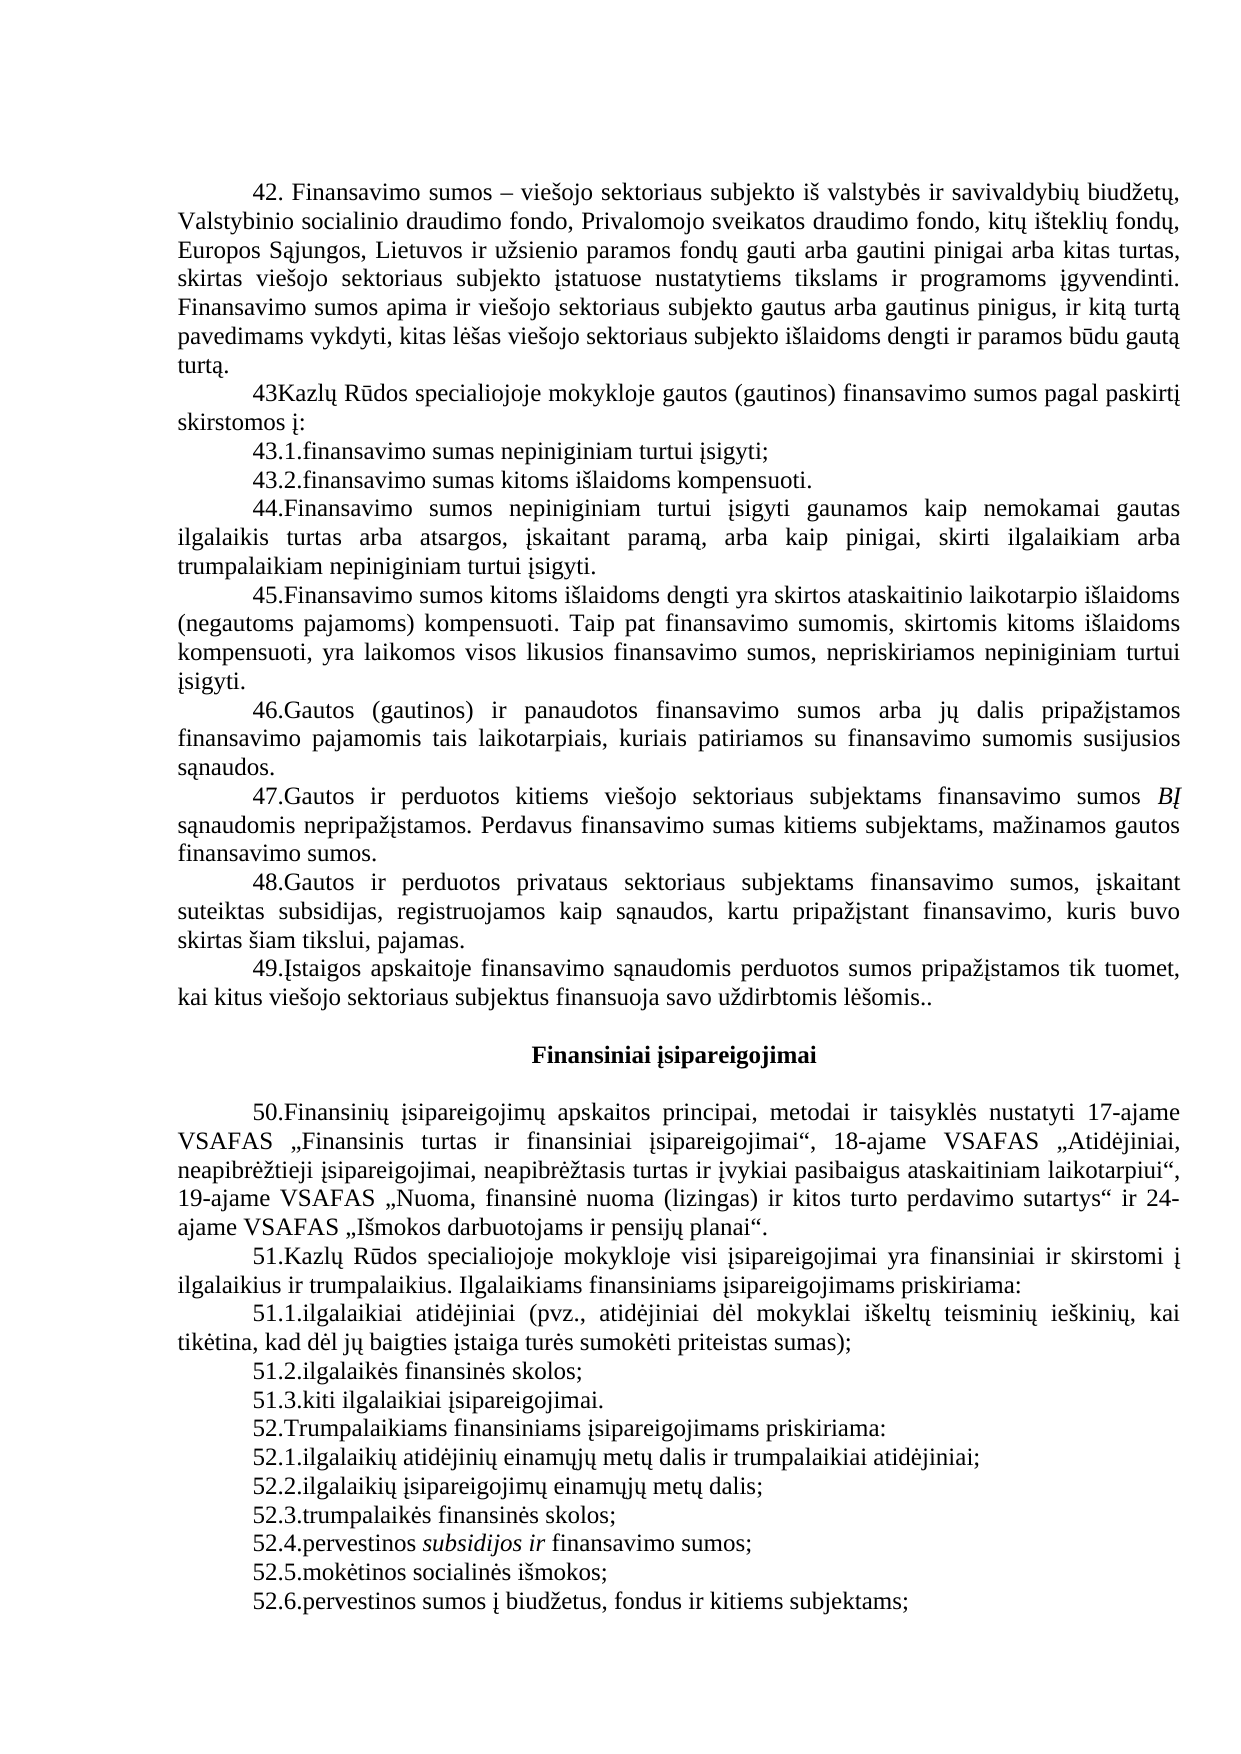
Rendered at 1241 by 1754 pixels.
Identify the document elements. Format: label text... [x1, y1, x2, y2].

text 51.Kazlų Rūdos specialiojoje mokykloje visi įsipareigojimai yra finansiniai ir skirstomi į ilgalaikius ir trumpalaikius. Ilgalaikiams finansiniams įsipareigojimams priskiriama: [177, 1241, 1181, 1298]
text 52.Trumpalaikiams finansiniams įsipareigojimams priskiriama: [177, 1413, 1181, 1442]
text 43.2.finansavimo sumas kitoms išlaidoms kompensuoti. [177, 465, 1181, 493]
text 51.2.ilgalaikės finansinės skolos; [177, 1356, 1181, 1385]
text 52.3.trumpalaikės finansinės skolos; [177, 1500, 1181, 1528]
text 48.Gautos ir perduotos privataus sektoriaus subjektams finansavimo sumos, įskaitant suteiktas subsidijas, registruojamos kaip sąnaudos, kartu pripažįstant finansavimo, kuris buvo skirtas šiam tikslui, pajamas. [177, 867, 1181, 953]
text 44.Finansavimo sumos nepiniginiam turtui įsigyti gaunamos kaip nemokamai gautas ilgalaikis turtas arba atsargos, įskaitant paramą, arba kaip pinigai, skirti ilgalaikiam arba trumpalaikiam nepiniginiam turtui įsigyti. [177, 493, 1181, 580]
text 52.1.ilgalaikių atidėjinių einamųjų metų dalis ir trumpalaikiai atidėjiniai; [177, 1442, 1181, 1471]
text Finansiniai įsipareigojimai [177, 1040, 1171, 1068]
text 52.5.mokėtinos socialinės išmokos; [177, 1557, 1181, 1586]
text 50.Finansinių įsipareigojimų apskaitos principai, metodai ir taisyklės nustatyti 17-ajame VSAFAS „Finansinis turtas ir finansiniai įsipareigojimai“, 18-ajame VSAFAS „Atidėjiniai, neapibrėžtieji įsipareigojimai, neapibrėžtasis turtas ir įvykiai pasibaigus ataskaitiniam laikotarpiui“, 19-ajame VSAFAS „Nuoma, finansinė nuoma (lizingas) ir kitos turto perdavimo sutartys“ ir 24-ajame VSAFAS „Išmokos darbuotojams ir pensijų planai“. [177, 1097, 1181, 1241]
text 52.6.pervestinos sumos į biudžetus, fondus ir kitiems subjektams; [177, 1586, 1181, 1615]
text 52.4.pervestinos subsidijos ir finansavimo sumos; [177, 1528, 1181, 1557]
text 52.2.ilgalaikių įsipareigojimų einamųjų metų dalis; [177, 1471, 1181, 1500]
text 51.1.ilgalaikiai atidėjiniai (pvz., atidėjiniai dėl mokyklai iškeltų teisminių ieškinių, kai tikėtina, kad dėl jų baigties įstaiga turės sumokėti priteistas sumas); [177, 1298, 1181, 1356]
text 47.Gautos ir perduotos kitiems viešojo sektoriaus subjektams finansavimo sumos BĮ sąnaudomis nepripažįstamos. Perdavus finansavimo sumas kitiems subjektams, mažinamos gautos finansavimo sumos. [177, 781, 1181, 867]
text 43.1.finansavimo sumas nepiniginiam turtui įsigyti; [177, 436, 1181, 465]
text 43Kazlų Rūdos specialiojoje mokykloje gautos (gautinos) finansavimo sumos pagal paskirtį skirstomos į: [177, 378, 1181, 436]
text 49.Įstaigos apskaitoje finansavimo sąnaudomis perduotos sumos pripažįstamos tik tuomet, kai kitus viešojo sektoriaus subjektus finansuoja savo uždirbtomis lėšomis.. [177, 953, 1181, 1011]
text 51.3.kiti ilgalaikiai įsipareigojimai. [177, 1385, 1181, 1413]
text 45.Finansavimo sumos kitoms išlaidoms dengti yra skirtos ataskaitinio laikotarpio išlaidoms (negautoms pajamoms) kompensuoti. Taip pat finansavimo sumomis, skirtomis kitoms išlaidoms kompensuoti, yra laikomos visos likusios finansavimo sumos, nepriskiriamos nepiniginiam turtui įsigyti. [177, 580, 1181, 695]
text 42. Finansavimo sumos – viešojo sektoriaus subjekto iš valstybės ir savivaldybių biudžetų, Valstybinio socialinio draudimo fondo, Privalomojo sveikatos draudimo fondo, kitų išteklių fondų, Europos Sąjungos, Lietuvos ir užsienio paramos fondų gauti arba gautini pinigai arba kitas turtas, skirtas viešojo sektoriaus subjekto įstatuose nustatytiems tikslams ir programoms įgyvendinti. Finansavimo sumos apima ir viešojo sektoriaus subjekto gautus arba gautinus pinigus, ir kitą turtą pavedimams vykdyti, kitas lėšas viešojo sektoriaus subjekto išlaidoms dengti ir paramos būdu gautą turtą. [177, 177, 1181, 378]
text 46.Gautos (gautinos) ir panaudotos finansavimo sumos arba jų dalis pripažįstamos finansavimo pajamomis tais laikotarpiais, kuriais patiriamos su finansavimo sumomis susijusios sąnaudos. [177, 695, 1181, 781]
